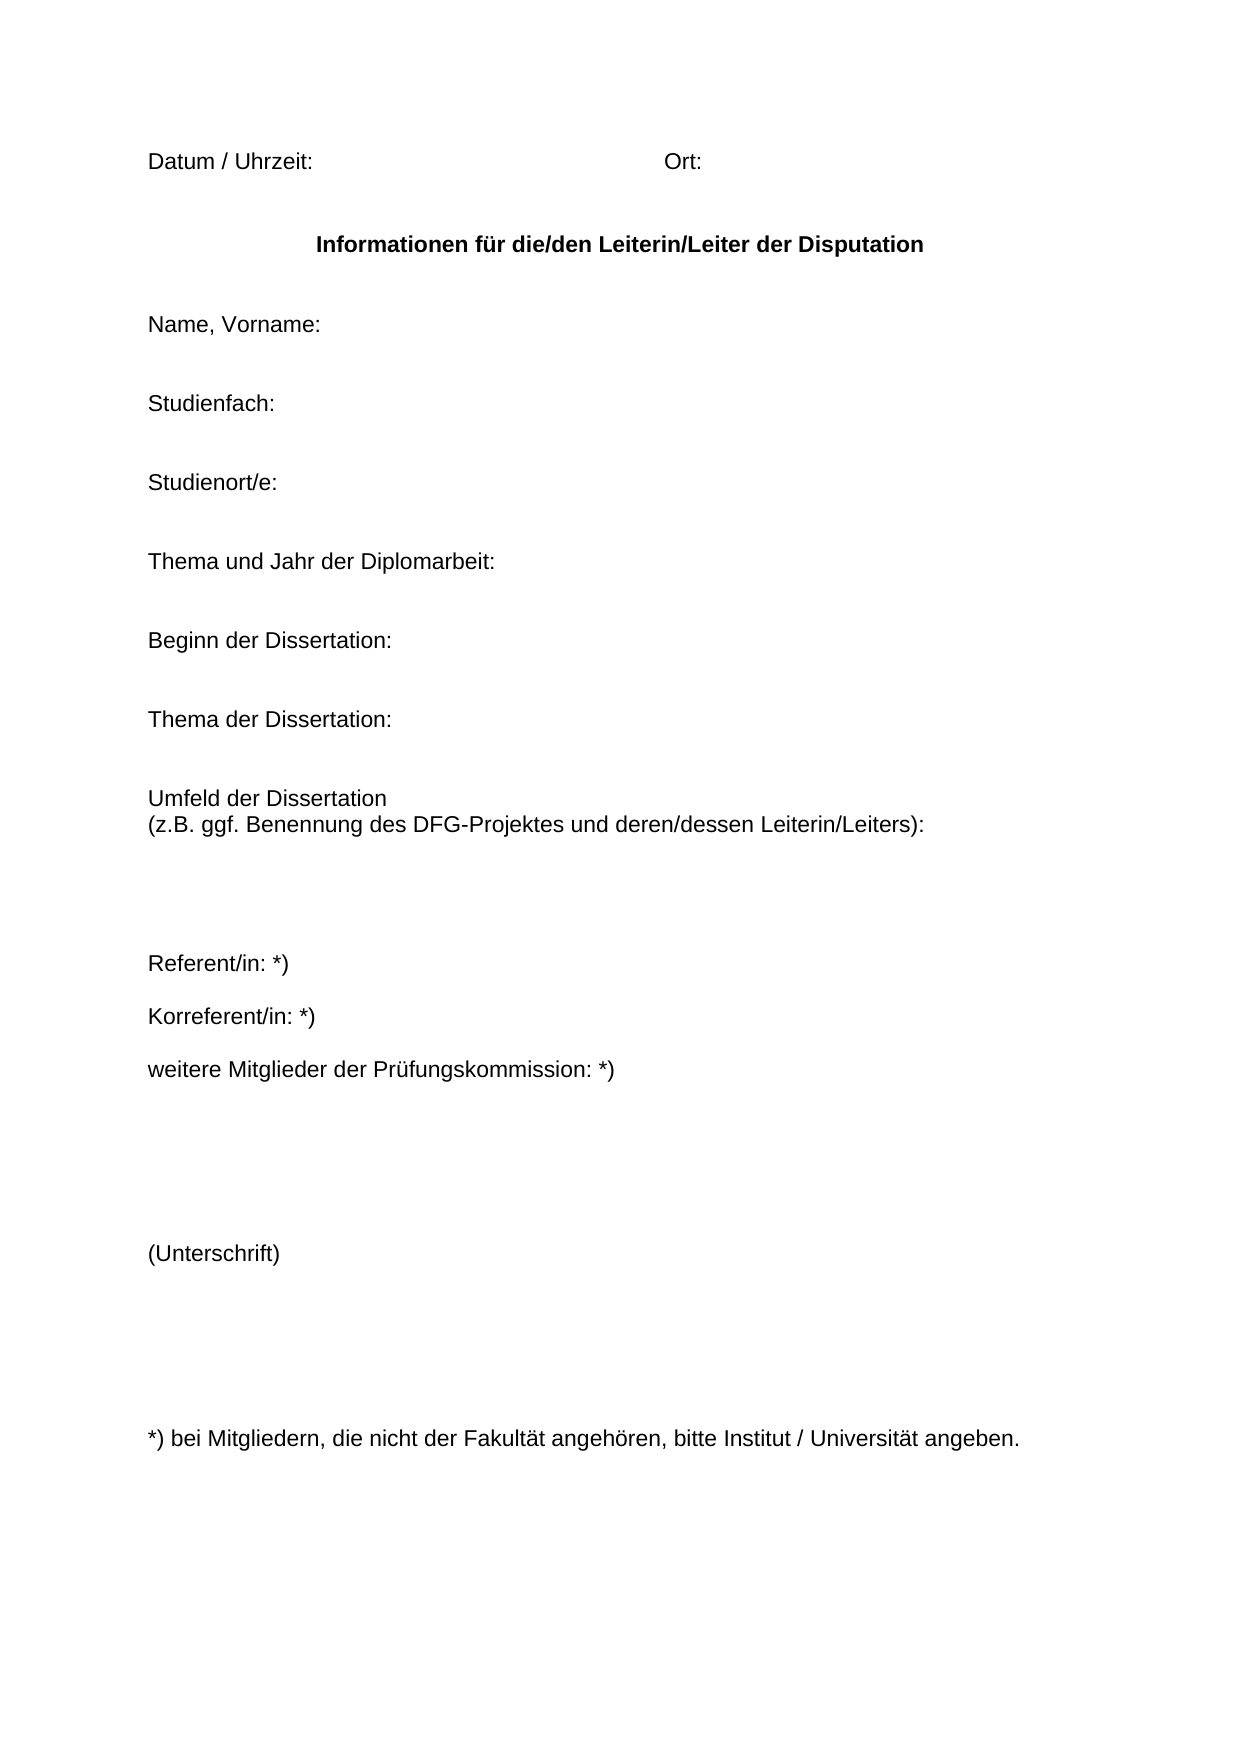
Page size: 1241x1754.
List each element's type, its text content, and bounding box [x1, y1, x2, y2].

text Studienort/e: [148, 469, 1048, 495]
subtitle Informationen für die/den Leiterin/Leiter der Disputation [148, 231, 1093, 258]
text (Unterschrift) [148, 1240, 1093, 1266]
text (z.B. ggf. Benennung des DFG-Projektes und deren/dessen Leiterin/Leiters): [148, 811, 1048, 838]
text Thema und Jahr der Diplomarbeit: [148, 548, 1048, 574]
text Name, Vorname: [148, 311, 1093, 337]
text *) bei Mitgliedern, die nicht der Fakultät angehören, bitte Institut / Universität angeben. [148, 1424, 1093, 1451]
text Umfeld der Dissertation [148, 785, 1048, 811]
text weitere Mitglieder der Prüfungskommission: *) [148, 1056, 1093, 1082]
text Datum / Uhrzeit: Ort: [148, 148, 1093, 174]
text Thema der Dissertation: [148, 706, 1048, 732]
text Referent/in: *) [148, 950, 1093, 977]
text Korreferent/in: *) [148, 1003, 1093, 1029]
text Beginn der Dissertation: [148, 627, 1048, 653]
text Studienfach: [148, 389, 1048, 416]
